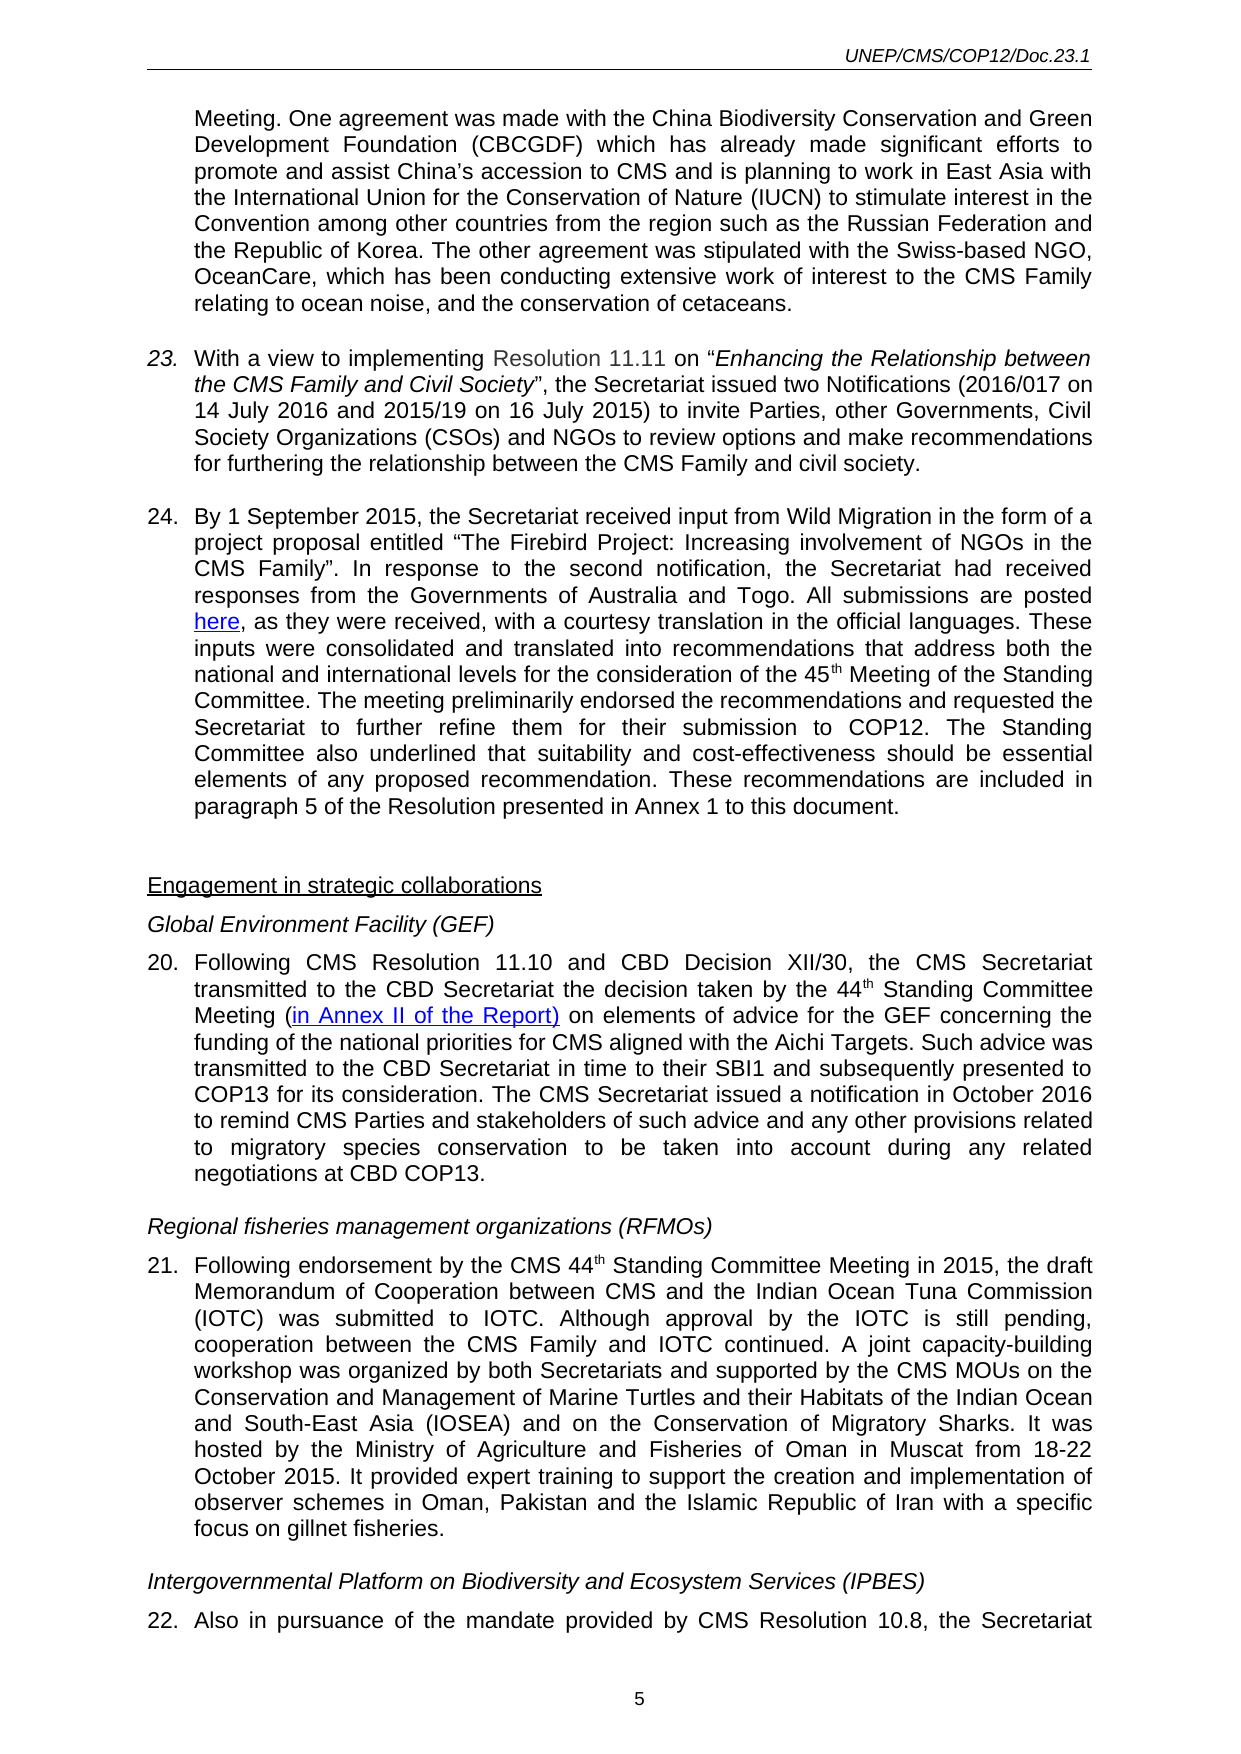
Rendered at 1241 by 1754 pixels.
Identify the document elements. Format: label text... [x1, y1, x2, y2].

text Intergovernmental Platform on Biodiversity and Ecosystem Services (IPBES) [147, 1568, 1093, 1594]
list By 1 September 2015, the Secretariat received input from Wild Migration in the form of a project proposal entitled “The Firebird Project: Increasing involvement of NGOs in the CMS Family”. In response to the second notification, the Secretariat had received responses from the Governments of Australia and Togo. All submissions are posted here, as they were received, with a courtesy translation in the official languages. These inputs were consolidated and translated into recommendations that address both the national and international levels for the consideration of the 45th Meeting of the Standing Committee. The meeting preliminarily endorsed the recommendations and requested the Secretariat to further refine them for their submission to COP12. The Standing Committee also underlined that suitability and cost-effectiveness should be essential elements of any proposed recommendation. These recommendations are included in paragraph 5 of the Resolution presented in Annex 1 to this document. [147, 503, 1093, 819]
text Global Environment Facility (GEF) [147, 911, 1093, 937]
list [147, 105, 1093, 316]
text 20. Following CMS Resolution 11.10 and CBD Decision XII/30, the CMS Secretariat transmitted to the CBD Secretariat the decision taken by the 44th Standing Committee Meeting (in Annex II of the Report) on elements of advice for the GEF concerning the funding of the national priorities for CMS aligned with the Aichi Targets. Such advice was transmitted to the CBD Secretariat in time to their SBI1 and subsequently presented to COP13 for its consideration. The CMS Secretariat issued a notification in October 2016 to remind CMS Parties and stakeholders of such advice and any other provisions related to migratory species conservation to be taken into account during any related negotiations at CBD COP13. [147, 949, 1093, 1187]
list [147, 1607, 1093, 1633]
list With a view to implementing Resolution 11.11 on “Enhancing the Relationship between the CMS Family and Civil Society”, the Secretariat issued two Notifications (2016/017 on 14 July 2016 and 2015/19 on 16 July 2015) to invite Parties, other Governments, Civil Society Organizations (CSOs) and NGOs to review options and make recommendations for furthering the relationship between the CMS Family and civil society. [147, 344, 1093, 476]
text Engagement in strategic collaborations [147, 872, 1093, 898]
list Following endorsement by the CMS 44th Standing Committee Meeting in 2015, the draft Memorandum of Cooperation between CMS and the Indian Ocean Tuna Commission (IOTC) was submitted to IOTC. Although approval by the IOTC is still pending, cooperation between the CMS Family and IOTC continued. A joint capacity-building workshop was organized by both Secretariats and supported by the CMS MOUs on the Conservation and Management of Marine Turtles and their Habitats of the Indian Ocean and South-East Asia (IOSEA) and on the Conservation of Migratory Sharks. It was hosted by the Ministry of Agriculture and Fisheries of Oman in Muscat from 18-22 October 2015. It provided expert training to support the creation and implementation of observer schemes in Oman, Pakistan and the Islamic Republic of Iran with a specific focus on gillnet fisheries. [147, 1252, 1093, 1542]
text Regional fisheries management organizations (RFMOs) [147, 1213, 1093, 1239]
